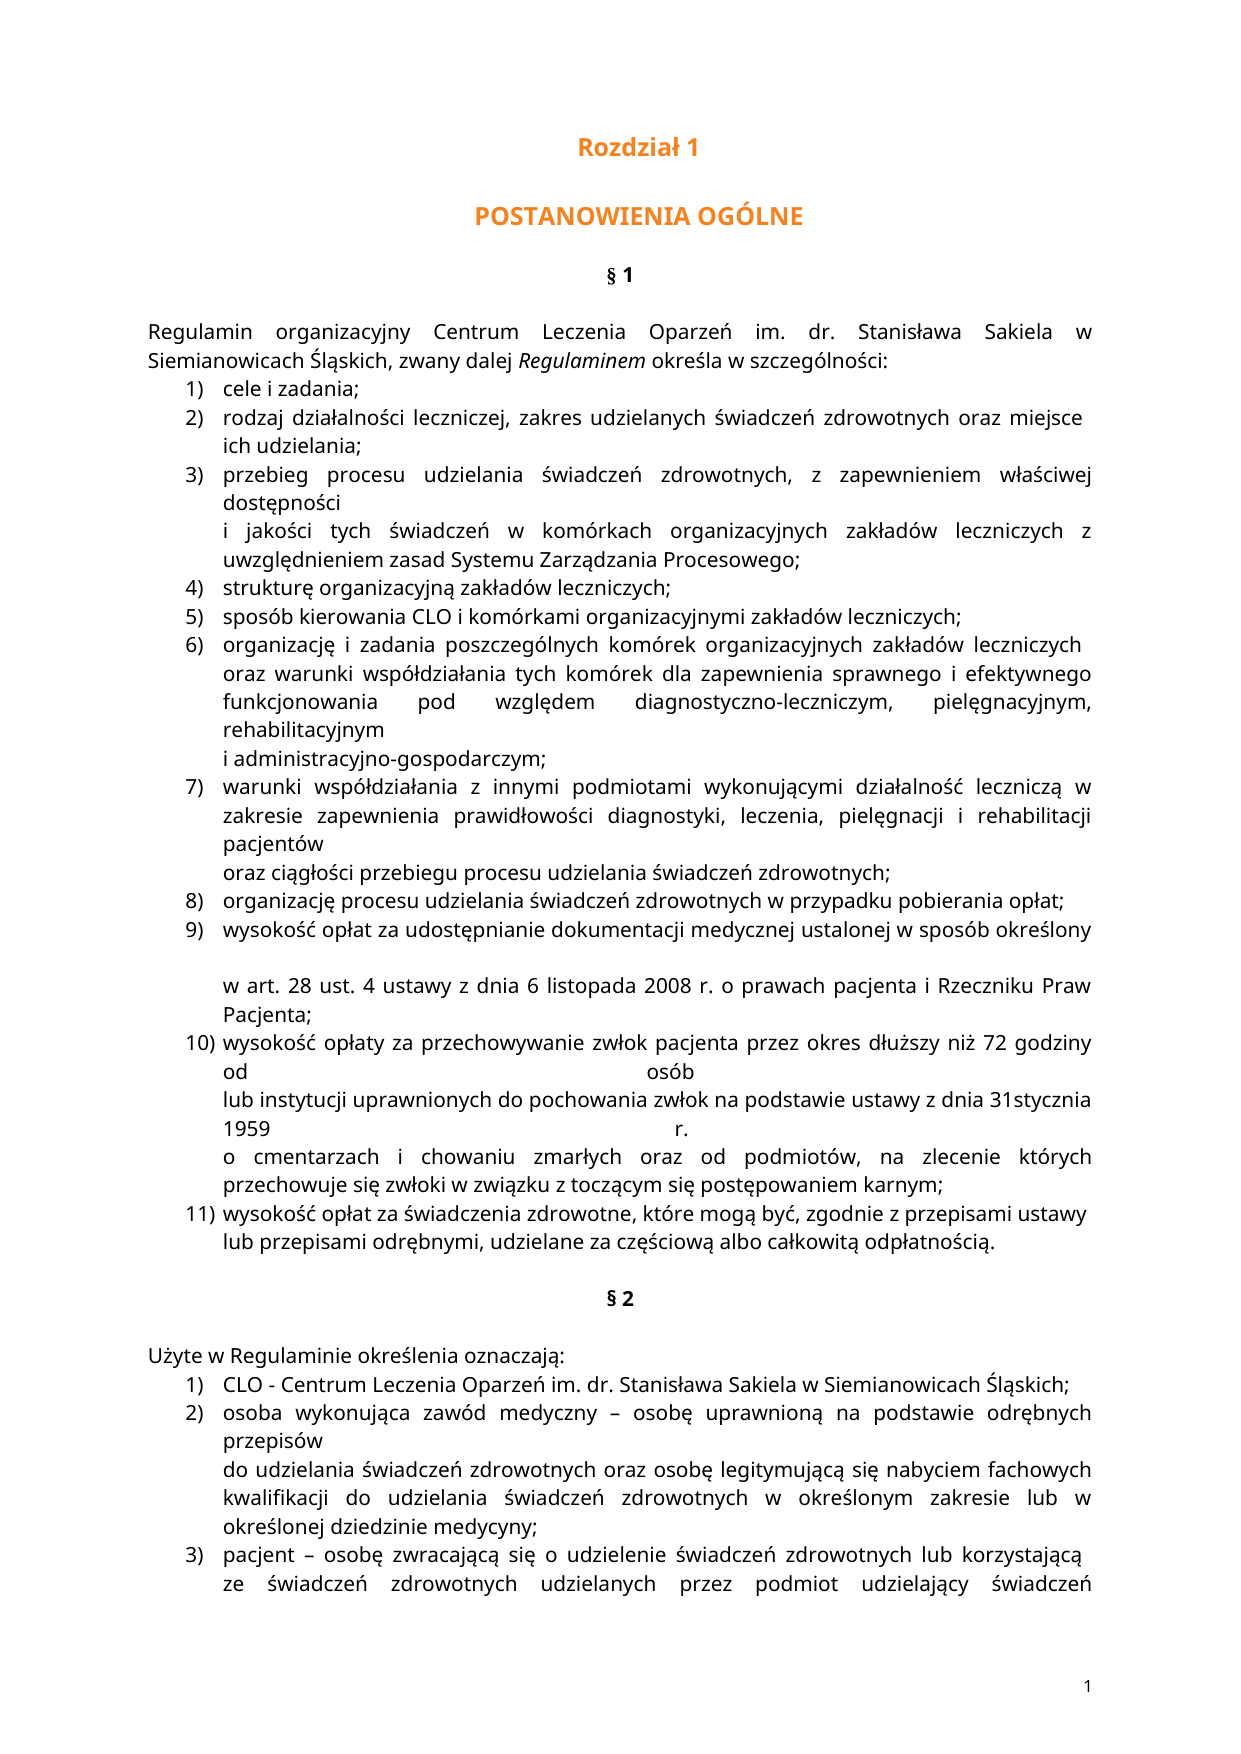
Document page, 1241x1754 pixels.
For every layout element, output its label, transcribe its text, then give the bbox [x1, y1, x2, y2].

text Regulamin organizacyjny Centrum Leczenia Oparzeń im. dr. Stanisława Sakiela w Siemianowicach Śląskich, zwany dalej Regulaminem określa w szczególności: [148, 317, 1093, 374]
text 1 [148, 261, 1093, 289]
list sposób kierowania CLO i komórkami organizacyjnymi zakładów leczniczych; [185, 602, 1093, 630]
list strukturę organizacyjną zakładów leczniczych; [185, 573, 1093, 602]
list organizację i zadania poszczególnych komórek organizacyjnych zakładów leczniczych oraz warunki współdziałania tych komórek dla zapewnienia sprawnego i efektywnego funkcjonowania pod względem diagnostyczno-leczniczym, pielęgnacyjnym, rehabilitacyjnym i administracyjno-gospodarczym; [185, 630, 1093, 772]
list rodzaj działalności leczniczej, zakres udzielanych świadczeń zdrowotnych oraz miejsce ich udzielania; [185, 403, 1093, 460]
list CLO - Centrum Leczenia Oparzeń im. dr. Stanisława Sakiela w Siemianowicach Śląskich; [185, 1370, 1093, 1398]
list wysokość opłaty za przechowywanie zwłok pacjenta przez okres dłuższy niż 72 godziny od osób lub instytucji uprawnionych do pochowania zwłok na podstawie ustawy z dnia 31stycznia 1959 r. o cmentarzach i chowaniu zmarłych oraz od podmiotów, na zlecenie których przechowuje się zwłoki w związku z toczącym się postępowaniem karnym; [185, 1028, 1093, 1199]
list osoba wykonująca zawód medyczny – osobę uprawnioną na podstawie odrębnych przepisów do udzielania świadczeń zdrowotnych oraz osobę legitymującą się nabyciem fachowych kwalifikacji do udzielania świadczeń zdrowotnych w określonym zakresie lub w określonej dziedzinie medycyny; [185, 1398, 1093, 1540]
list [185, 1540, 1093, 1597]
text Użyte w Regulaminie określenia oznaczają: [148, 1341, 1093, 1370]
list organizację procesu udzielania świadczeń zdrowotnych w przypadku pobierania opłat; [185, 886, 1093, 915]
list wysokość opłat za świadczenia zdrowotne, które mogą być, zgodnie z przepisami ustawy lub przepisami odrębnymi, udzielane za częściową albo całkowitą odpłatnością. [185, 1199, 1093, 1256]
list cele i zadania; [185, 374, 1093, 403]
list wysokość opłat za udostępnianie dokumentacji medycznej ustalonej w sposób określony w art. 28 ust. 4 ustawy z dnia 6 listopada 2008 r. o prawach pacjenta i Rzeczniku Praw Pacjenta; [185, 915, 1093, 1028]
title Rozdział 1 [185, 130, 1093, 164]
list warunki współdziałania z innymi podmiotami wykonującymi działalność leczniczą w zakresie zapewnienia prawidłowości diagnostyki, leczenia, pielęgnacji i rehabilitacji pacjentów oraz ciągłości przebiegu procesu udzielania świadczeń zdrowotnych; [185, 772, 1093, 886]
text § 2 [148, 1284, 1093, 1313]
title POSTANOWIENIA OGÓLNE [185, 198, 1093, 232]
list przebieg procesu udzielania świadczeń zdrowotnych, z zapewnieniem właściwej dostępności i jakości tych świadczeń w komórkach organizacyjnych zakładów leczniczych z uwzględnieniem zasad Systemu Zarządzania Procesowego; [185, 460, 1093, 573]
